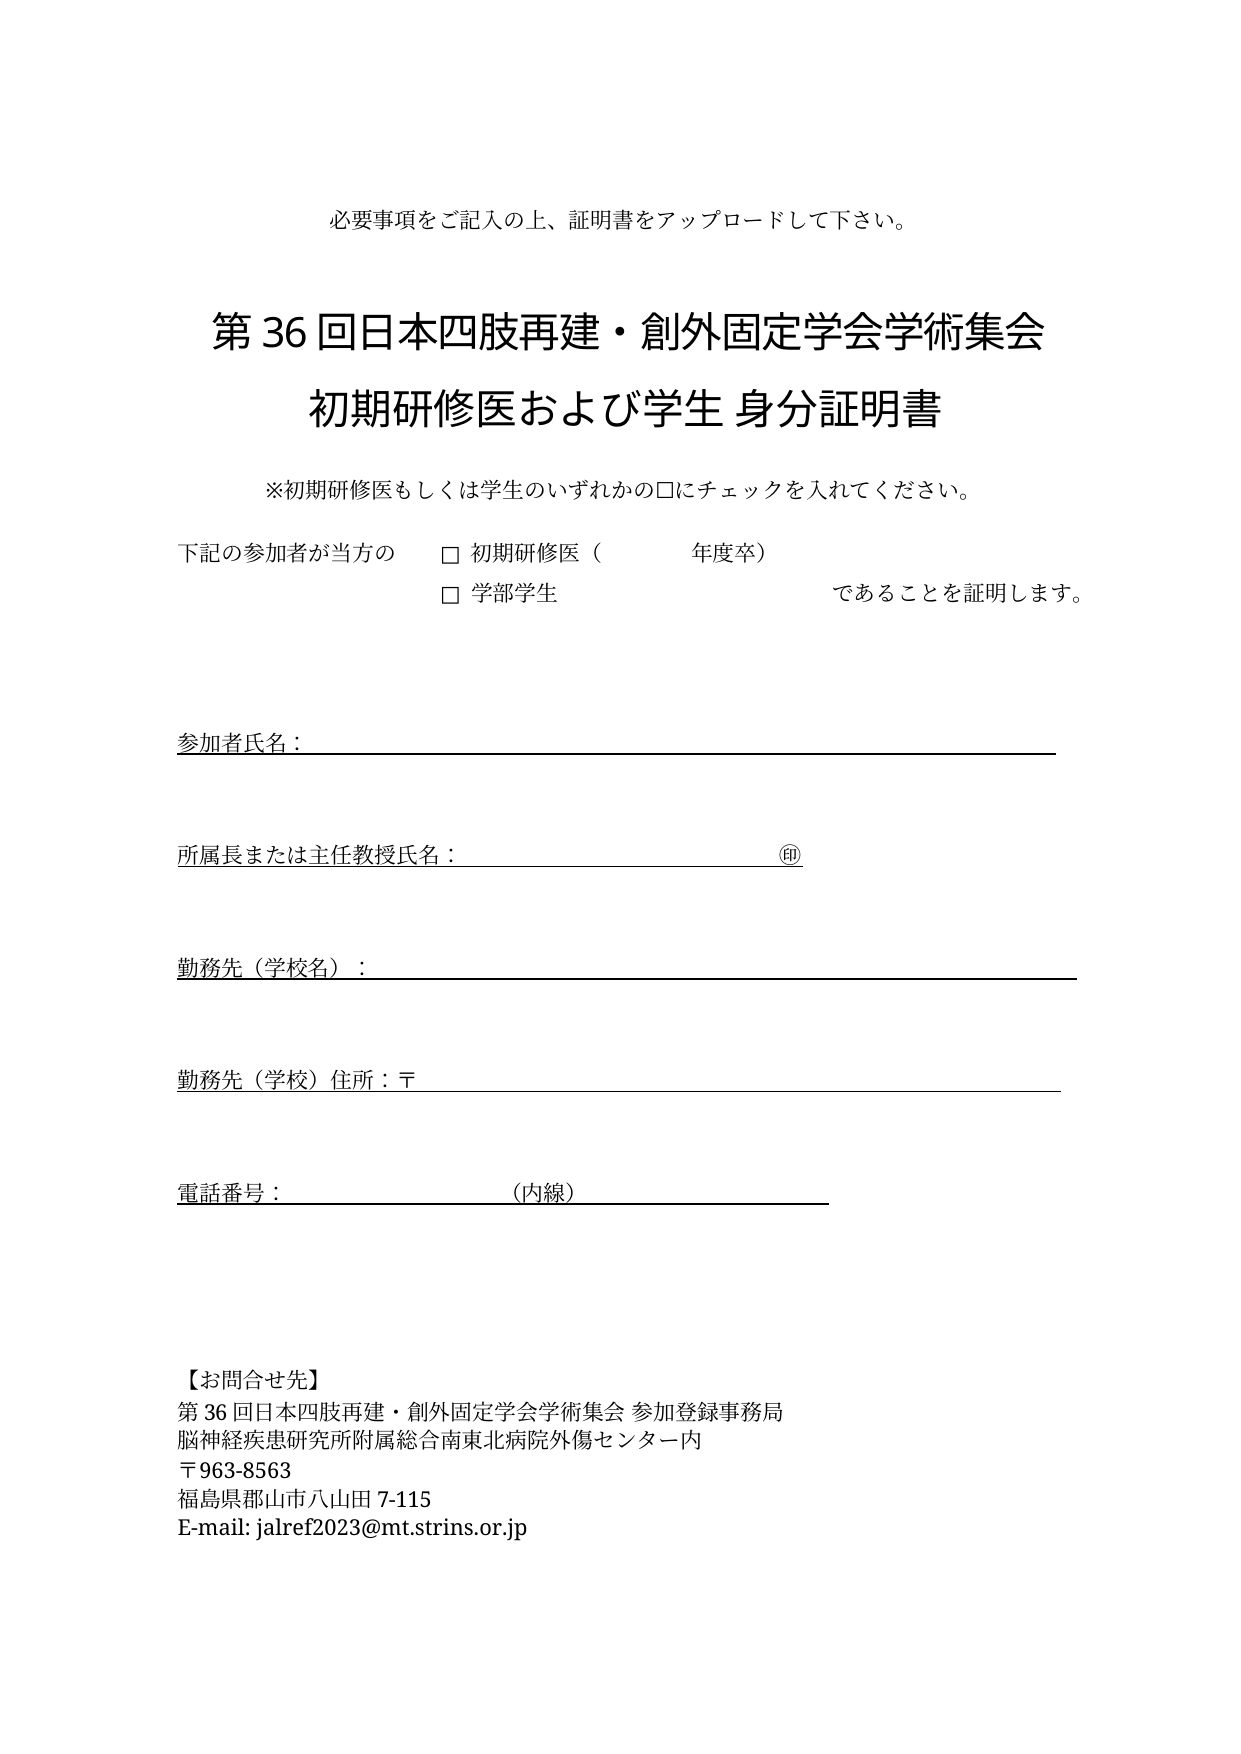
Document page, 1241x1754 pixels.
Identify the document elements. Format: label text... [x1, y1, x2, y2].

text 必要事項をご記入の上、証明書をアップロードして下さい。 [262, 203, 984, 235]
text 勤務先（学校名）： [177, 946, 1092, 984]
text E-mail: jalref2023@mt.strins.or.jp [177, 1514, 778, 1541]
text 【お問合せ先】 [177, 1359, 1092, 1396]
title 初期研修医および学生 身分証明書 [262, 363, 989, 440]
text ※初期研修医もしくは学生のいずれかの☐にチェックを入れてください。 [262, 473, 984, 505]
text □ 学部学生 であることを証明します。 [440, 569, 1092, 648]
text 参加者氏名： [177, 721, 1092, 759]
text 下記の参加者が当方の □ 初期研修医（ 年度卒） [177, 530, 1092, 569]
text 第36回日本四肢再建・創外固定学会学術集会 参加登録事務局 [177, 1397, 1082, 1426]
text 電話番号： （内線） [177, 1171, 1092, 1209]
text 所属長または主任教授氏名： ㊞ [177, 834, 1092, 871]
text 勤務先（学校）住所：〒 [177, 1059, 1092, 1096]
text 福島県郡山市八山田7-115 [177, 1484, 778, 1513]
title 第36回日本四肢再建・創外固定学会学術集会 [167, 286, 1052, 363]
text 脳神経疾患研究所附属総合南東北病院外傷センター内 [177, 1426, 1082, 1455]
text 〒963-8563 [177, 1455, 1082, 1484]
